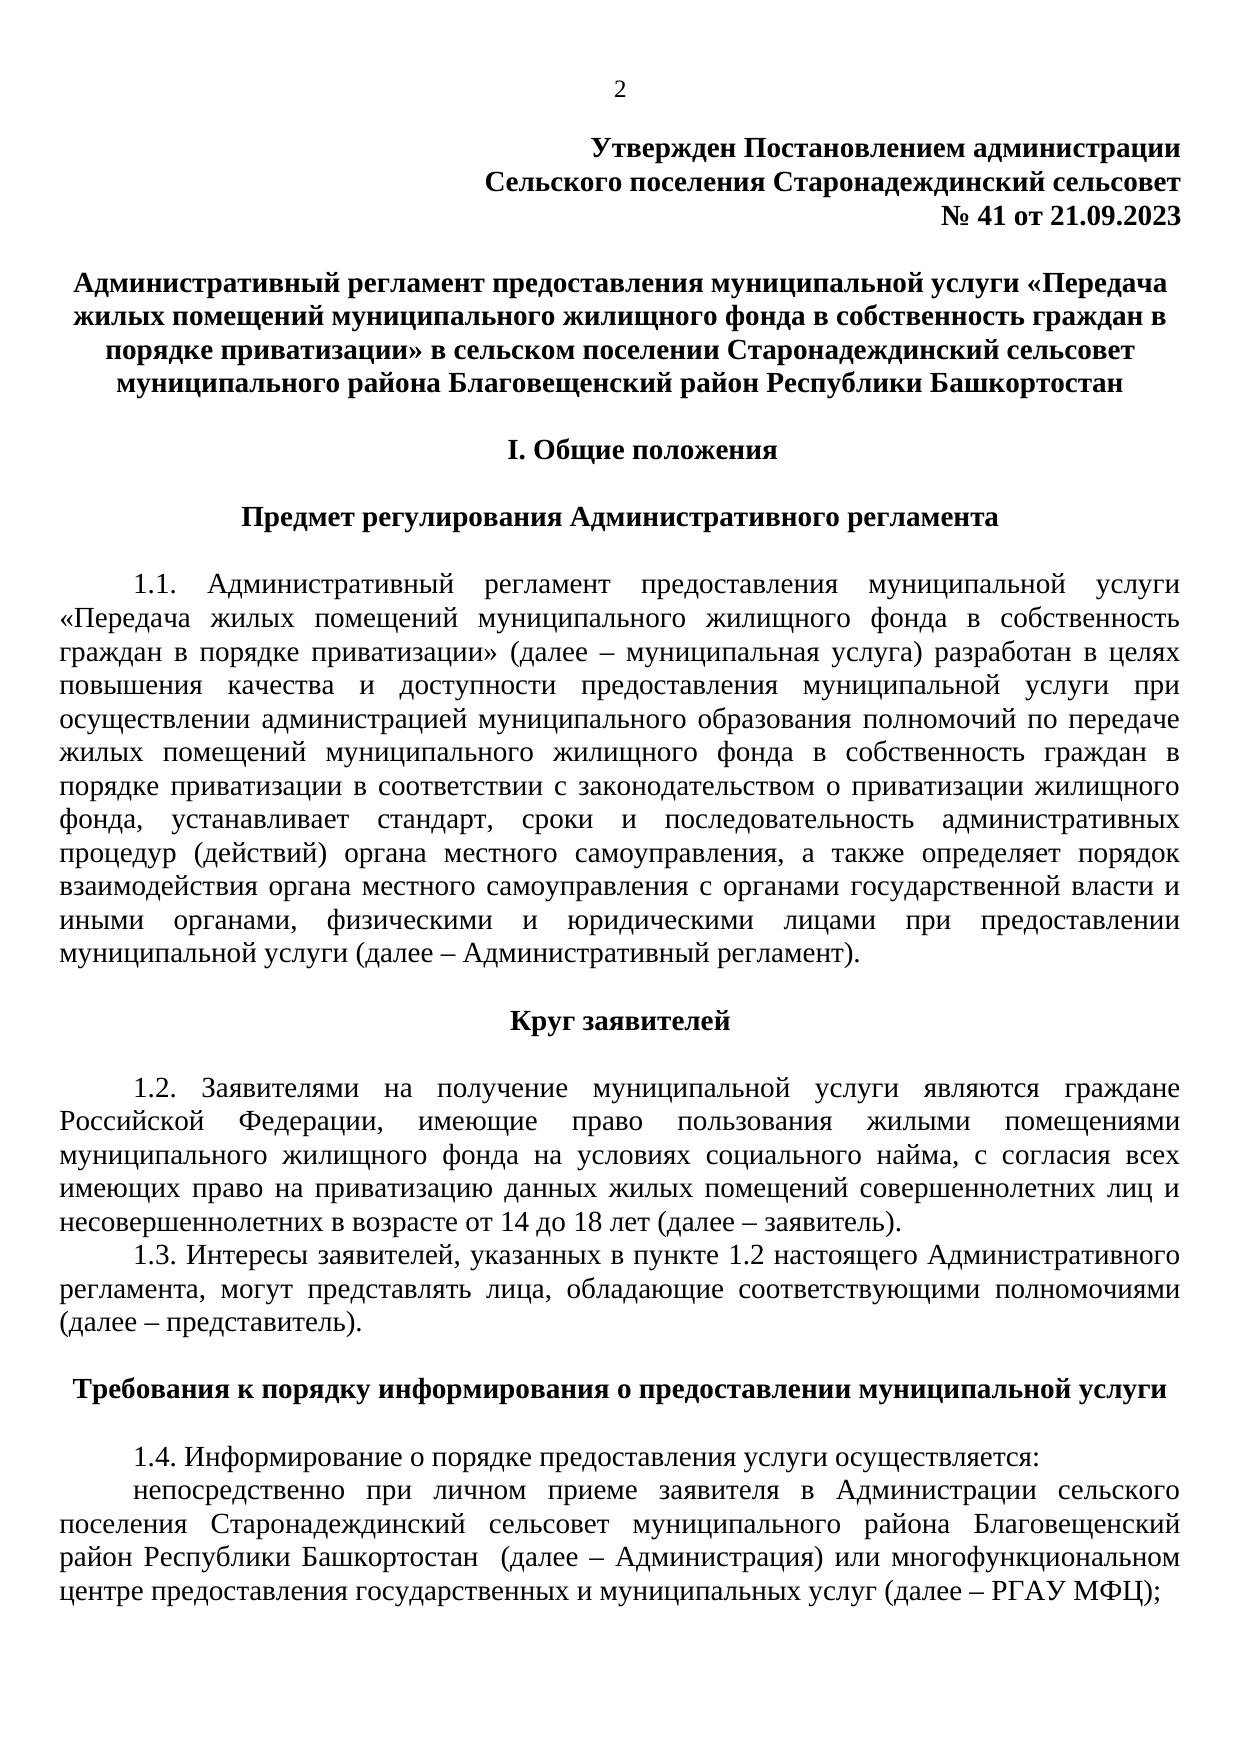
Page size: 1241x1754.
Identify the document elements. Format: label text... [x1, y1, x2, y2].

text I. Общие положения [59, 432, 1181, 466]
text № 41 от 21.09.2023 [59, 198, 1181, 231]
text 1.2. Заявителями на получение муниципальной услуги являются граждане Российской Федерации, имеющие право пользования жилыми помещениями муниципального жилищного фонда на условиях социального найма, с согласия всех имеющих право на приватизацию данных жилых помещений совершеннолетних лиц и несовершеннолетних в возрасте от 14 до 18 лет (далее – заявитель). [59, 1070, 1181, 1237]
text 1.4. Информирование о порядке предоставления услуги осуществляется: [59, 1439, 1181, 1472]
text Сельского поселения Старонадеждинский сельсовет [59, 164, 1181, 198]
list Круг заявителей [59, 1003, 1181, 1036]
text непосредственно при личном приеме заявителя в Администрации сельского поселения Старонадеждинский сельсовет муниципального района Благовещенский район Республики Башкортостан (далее – Администрация) или многофункциональном центре предоставления государственных и муниципальных услуг (далее – РГАУ МФЦ); [59, 1472, 1181, 1606]
text 1.3. Интересы заявителей, указанных в пункте 1.2 настоящего Административного регламента, могут представлять лица, обладающие соответствующими полномочиями (далее – представитель). [59, 1237, 1181, 1338]
list Предмет регулирования Административного регламента [59, 499, 1181, 533]
text Административный регламент предоставления муниципальной услуги «Передача жилых помещений муниципального жилищного фонда в собственность граждан в порядке приватизации» в сельском поселении Старонадеждинский сельсовет муниципального района Благовещенский район Республики Башкортостан [59, 265, 1181, 399]
text Утвержден Постановлением администрации [59, 131, 1181, 164]
text 1.1. Административный регламент предоставления муниципальной услуги «Передача жилых помещений муниципального жилищного фонда в собственность граждан в порядке приватизации» (далее – муниципальная услуга) разработан в целях повышения качества и доступности предоставления муниципальной услуги при осуществлении администрацией муниципального образования полномочий по передаче жилых помещений муниципального жилищного фонда в собственность граждан в порядке приватизации в соответствии с законодательством о приватизации жилищного фонда, устанавливает стандарт, сроки и последовательность административных процедур (действий) органа местного самоуправления, а также определяет порядок взаимодействия органа местного самоуправления с органами государственной власти и иными органами, физическими и юридическими лицами при предоставлении муниципальной услуги (далее – Административный регламент). [59, 567, 1181, 969]
text Требования к порядку информирования о предоставлении муниципальной услуги [59, 1372, 1181, 1405]
